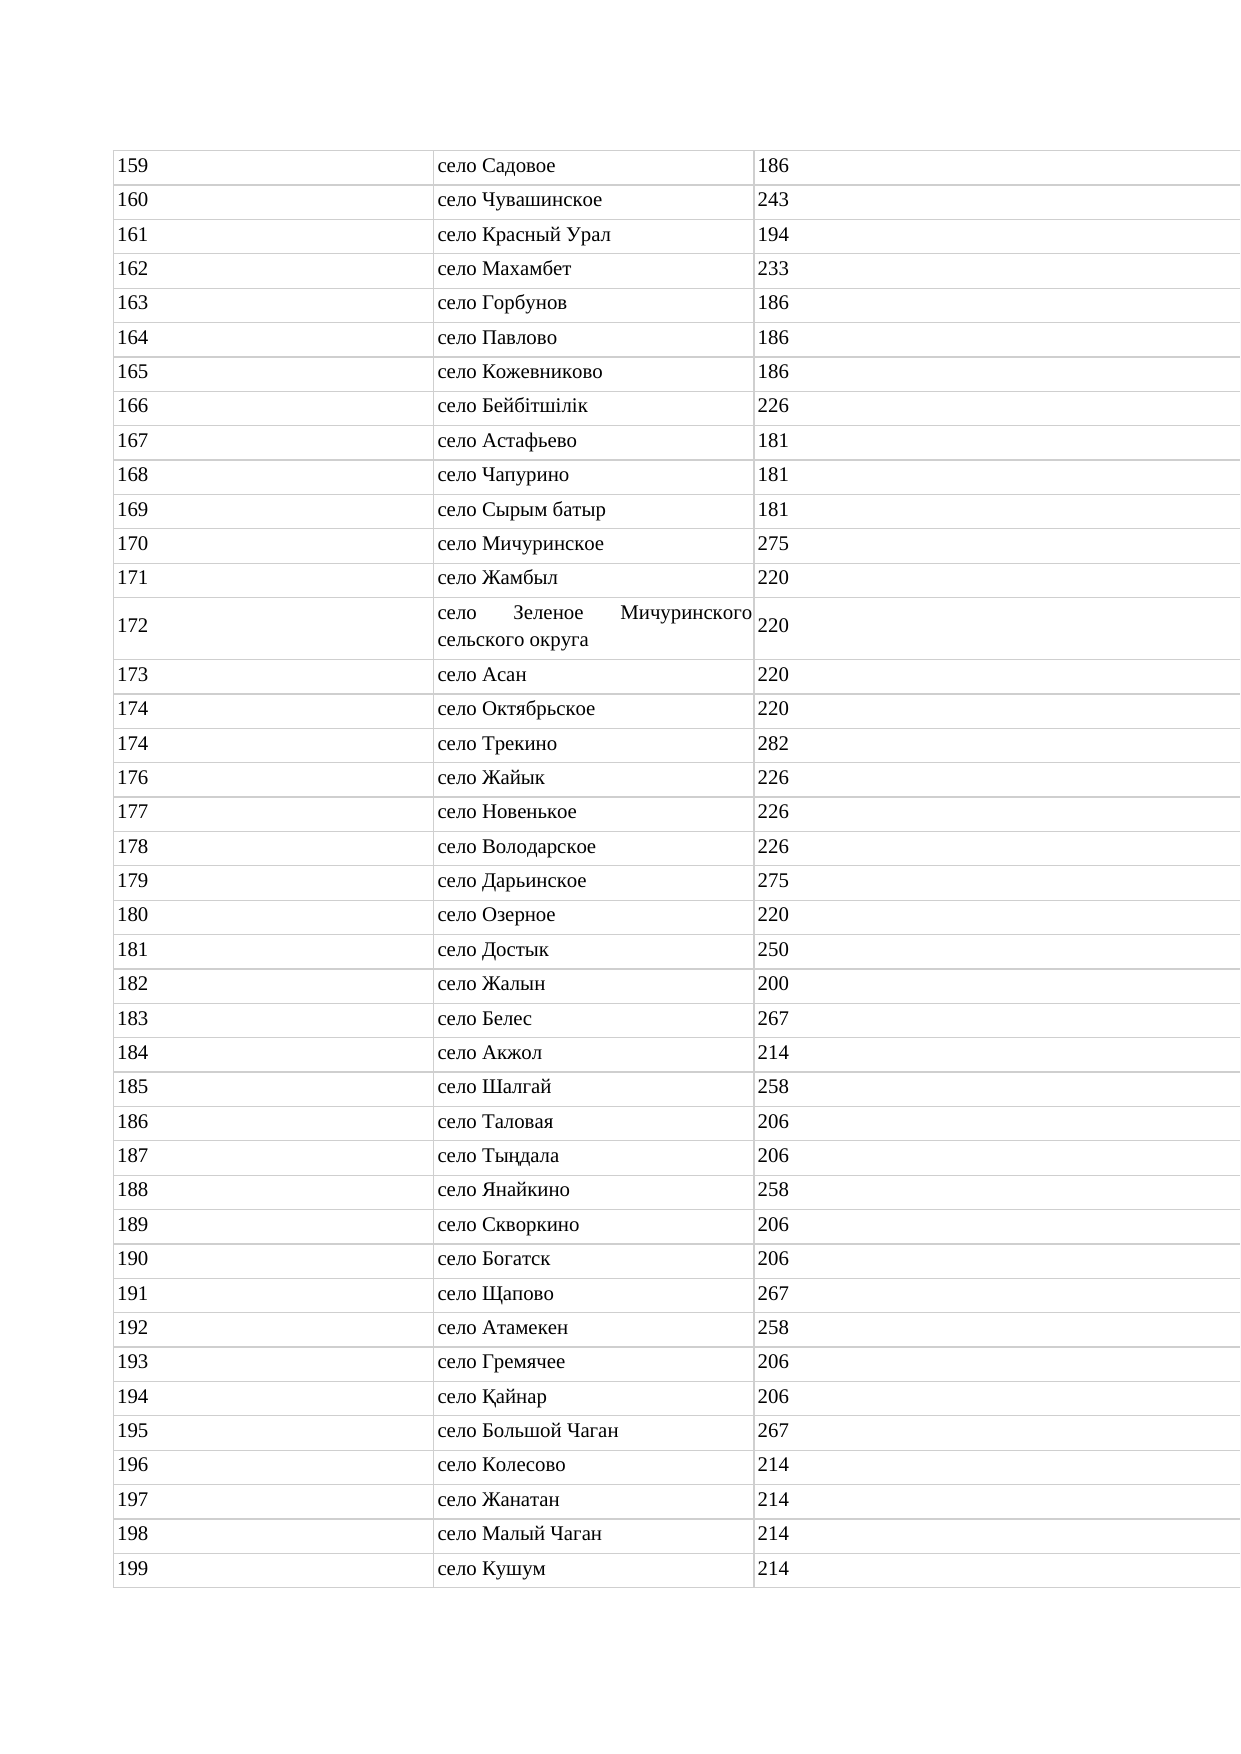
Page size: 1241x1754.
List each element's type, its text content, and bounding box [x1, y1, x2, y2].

table_cell село Большой Чаган [434, 1416, 753, 1449]
table_cell 160 [114, 186, 433, 219]
table_cell 220 [755, 660, 1240, 693]
table_cell село Володарское [434, 832, 753, 865]
table_cell 186 [755, 289, 1240, 322]
table_cell село Кожевниково [434, 358, 753, 391]
table_cell 168 [114, 461, 433, 494]
table_cell 192 [114, 1313, 433, 1346]
table_cell 275 [755, 866, 1240, 899]
table_cell село Озерное [434, 901, 753, 934]
table_cell 166 [114, 392, 433, 425]
table_cell 214 [755, 1554, 1240, 1587]
table_cell 214 [755, 1451, 1240, 1484]
table_cell 170 [114, 529, 433, 562]
table_cell 267 [755, 1416, 1240, 1449]
table_cell село Чувашинское [434, 186, 753, 219]
table_cell село Бейбітшілік [434, 392, 753, 425]
table_cell 188 [114, 1176, 433, 1209]
table_cell 220 [755, 901, 1240, 934]
table_cell 173 [114, 660, 433, 693]
table_cell 180 [114, 901, 433, 934]
table_cell село Чапурино [434, 461, 753, 494]
table_cell 189 [114, 1210, 433, 1243]
table_cell 186 [755, 358, 1240, 391]
table_cell село Колесово [434, 1451, 753, 1484]
table_cell село Павлово [434, 323, 753, 356]
table_cell 282 [755, 729, 1240, 762]
table_cell 198 [114, 1520, 433, 1553]
table_cell 161 [114, 220, 433, 253]
table_cell 275 [755, 529, 1240, 562]
table_cell 206 [755, 1107, 1240, 1140]
table_cell село Шалгай [434, 1073, 753, 1106]
table_cell 181 [114, 935, 433, 968]
table_cell 200 [755, 970, 1240, 1003]
table_cell село Акжол [434, 1038, 753, 1071]
table_cell 206 [755, 1348, 1240, 1381]
table_cell 226 [755, 798, 1240, 831]
table_cell 179 [114, 866, 433, 899]
table_cell село Богатск [434, 1245, 753, 1278]
table_cell 197 [114, 1485, 433, 1518]
table_cell 191 [114, 1279, 433, 1312]
table_cell 206 [755, 1382, 1240, 1415]
table_cell село Трекино [434, 729, 753, 762]
table_cell 206 [755, 1141, 1240, 1174]
table_cell 181 [755, 461, 1240, 494]
table_cell село Янайкино [434, 1176, 753, 1209]
table_cell 183 [114, 1004, 433, 1037]
table_cell 162 [114, 254, 433, 287]
table_cell село Тыңдала [434, 1141, 753, 1174]
table_cell село Жалын [434, 970, 753, 1003]
table_cell 214 [755, 1485, 1240, 1518]
table_cell село Сырым батыр [434, 495, 753, 528]
table_cell 267 [755, 1004, 1240, 1037]
table_cell 196 [114, 1451, 433, 1484]
table_cell село Кушум [434, 1554, 753, 1587]
table_cell село Красный Урал [434, 220, 753, 253]
table_cell 226 [755, 832, 1240, 865]
table_cell село Скворкино [434, 1210, 753, 1243]
table_cell 258 [755, 1176, 1240, 1209]
table_cell село Қайнар [434, 1382, 753, 1415]
table_cell 233 [755, 254, 1240, 287]
table_cell 177 [114, 798, 433, 831]
table_cell 220 [755, 695, 1240, 728]
table_cell село Таловая [434, 1107, 753, 1140]
table_cell 174 [114, 695, 433, 728]
table_cell село Достык [434, 935, 753, 968]
table_cell 206 [755, 1245, 1240, 1278]
table_cell 159 [114, 151, 433, 184]
table_cell село Астафьево [434, 426, 753, 459]
table_cell 226 [755, 392, 1240, 425]
table_cell 186 [755, 151, 1240, 184]
table_cell 167 [114, 426, 433, 459]
table_cell 214 [755, 1520, 1240, 1553]
table_cell село Жамбыл [434, 564, 753, 597]
table_cell село Горбунов [434, 289, 753, 322]
table_cell 214 [755, 1038, 1240, 1071]
table_cell село Новенькое [434, 798, 753, 831]
table_cell село Мичуринское [434, 529, 753, 562]
table_cell село Асан [434, 660, 753, 693]
table_cell село Садовое [434, 151, 753, 184]
table_cell 195 [114, 1416, 433, 1449]
table_cell село Зеленое Мичуринского сельского округа [434, 598, 753, 659]
table_cell 182 [114, 970, 433, 1003]
table_cell 194 [114, 1382, 433, 1415]
table_cell 181 [755, 495, 1240, 528]
table_cell 190 [114, 1245, 433, 1278]
table_cell 258 [755, 1313, 1240, 1346]
table_cell 267 [755, 1279, 1240, 1312]
table_cell 193 [114, 1348, 433, 1381]
table_cell 181 [755, 426, 1240, 459]
table_cell 199 [114, 1554, 433, 1587]
table_cell 165 [114, 358, 433, 391]
table_cell село Атамекен [434, 1313, 753, 1346]
table_cell 178 [114, 832, 433, 865]
table_cell село Жайык [434, 763, 753, 796]
table_cell 186 [114, 1107, 433, 1140]
table_cell 163 [114, 289, 433, 322]
table_cell 220 [755, 598, 1240, 659]
table_cell село Октябрьское [434, 695, 753, 728]
table_cell 172 [114, 598, 433, 659]
table_cell 185 [114, 1073, 433, 1106]
table_cell 226 [755, 763, 1240, 796]
table_cell село Белес [434, 1004, 753, 1037]
table_cell 186 [755, 323, 1240, 356]
table_cell 164 [114, 323, 433, 356]
table_cell 194 [755, 220, 1240, 253]
table_cell 206 [755, 1210, 1240, 1243]
table_cell 169 [114, 495, 433, 528]
table_cell 220 [755, 564, 1240, 597]
table_cell 250 [755, 935, 1240, 968]
table_cell 258 [755, 1073, 1240, 1106]
table_cell село Махамбет [434, 254, 753, 287]
table_cell село Гремячее [434, 1348, 753, 1381]
table_cell село Жанатан [434, 1485, 753, 1518]
table_cell село Малый Чаган [434, 1520, 753, 1553]
table_cell 243 [755, 186, 1240, 219]
table_cell 171 [114, 564, 433, 597]
table_cell село Щапово [434, 1279, 753, 1312]
table_cell 174 [114, 729, 433, 762]
table_cell 187 [114, 1141, 433, 1174]
table_cell село Дарьинское [434, 866, 753, 899]
table_cell 176 [114, 763, 433, 796]
table_cell 184 [114, 1038, 433, 1071]
